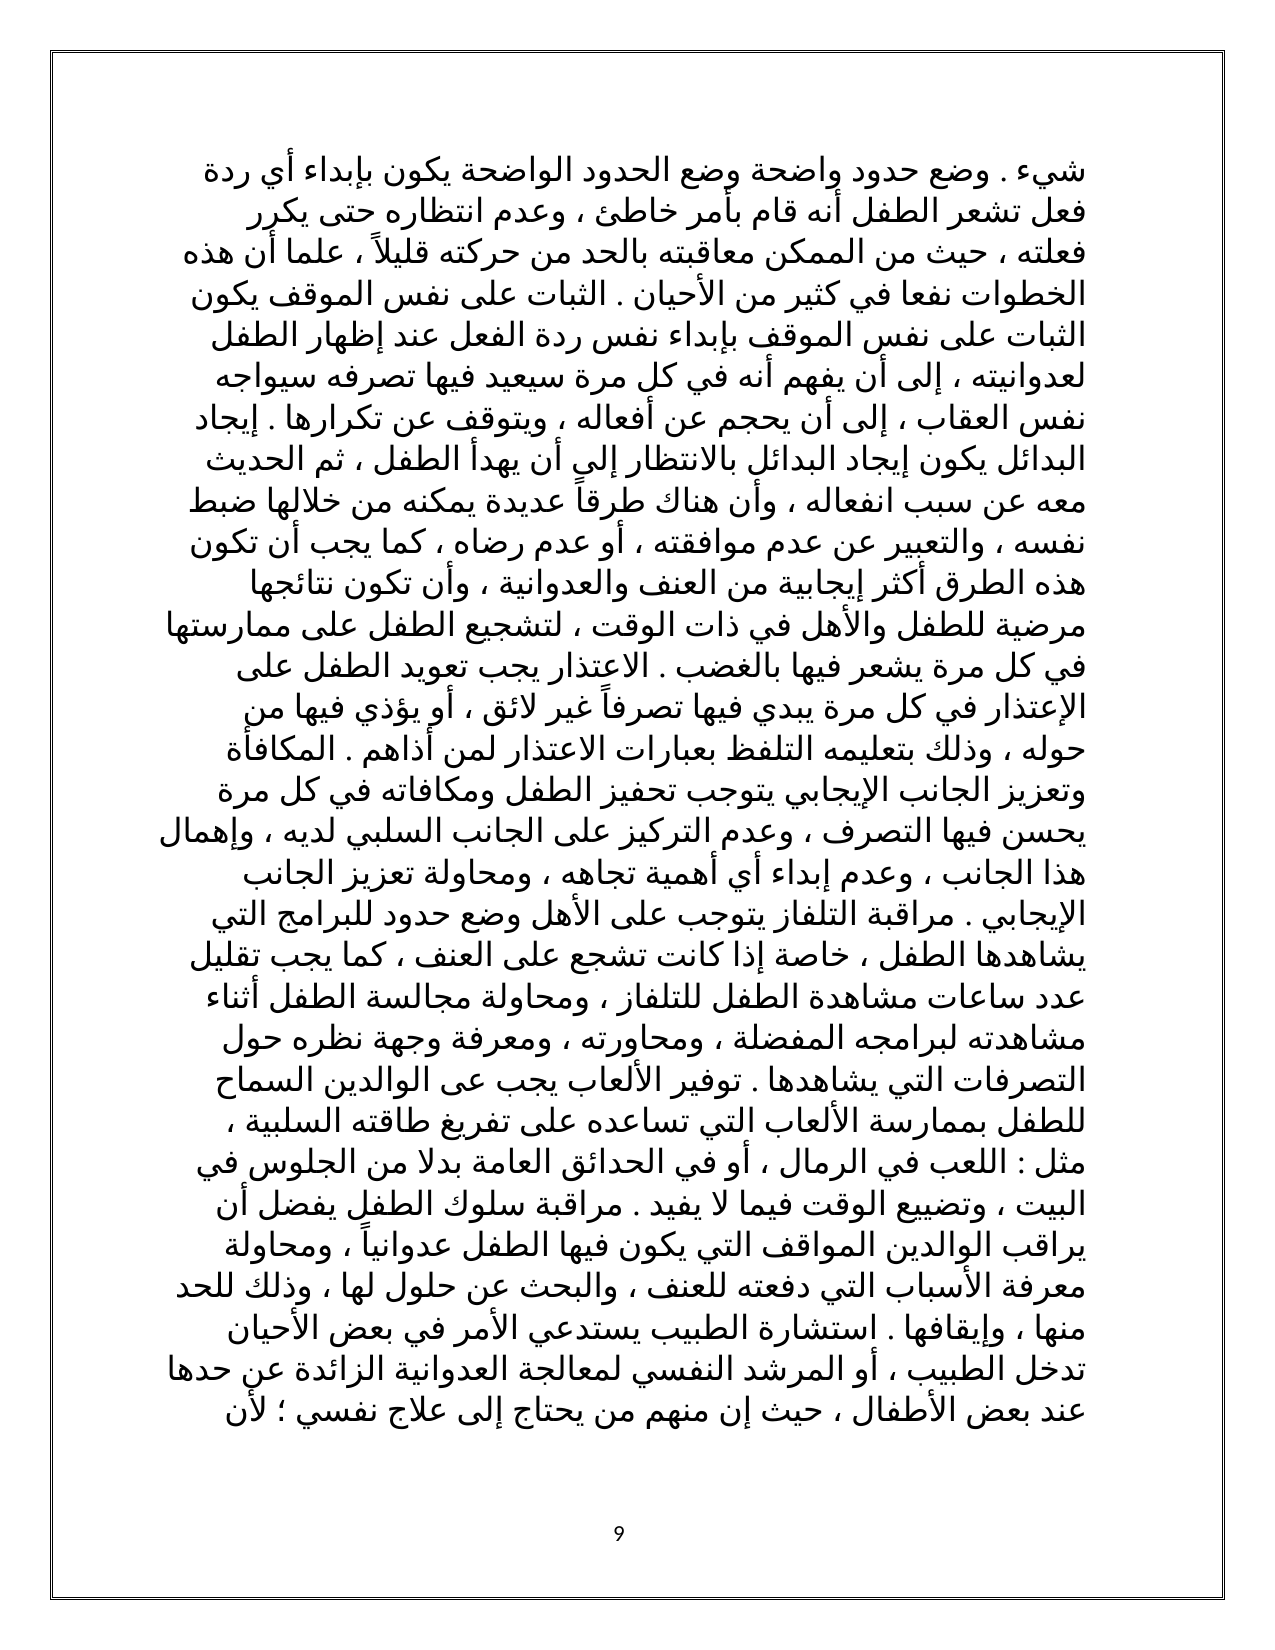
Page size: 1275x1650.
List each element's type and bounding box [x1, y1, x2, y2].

text [150, 150, 1087, 1429]
